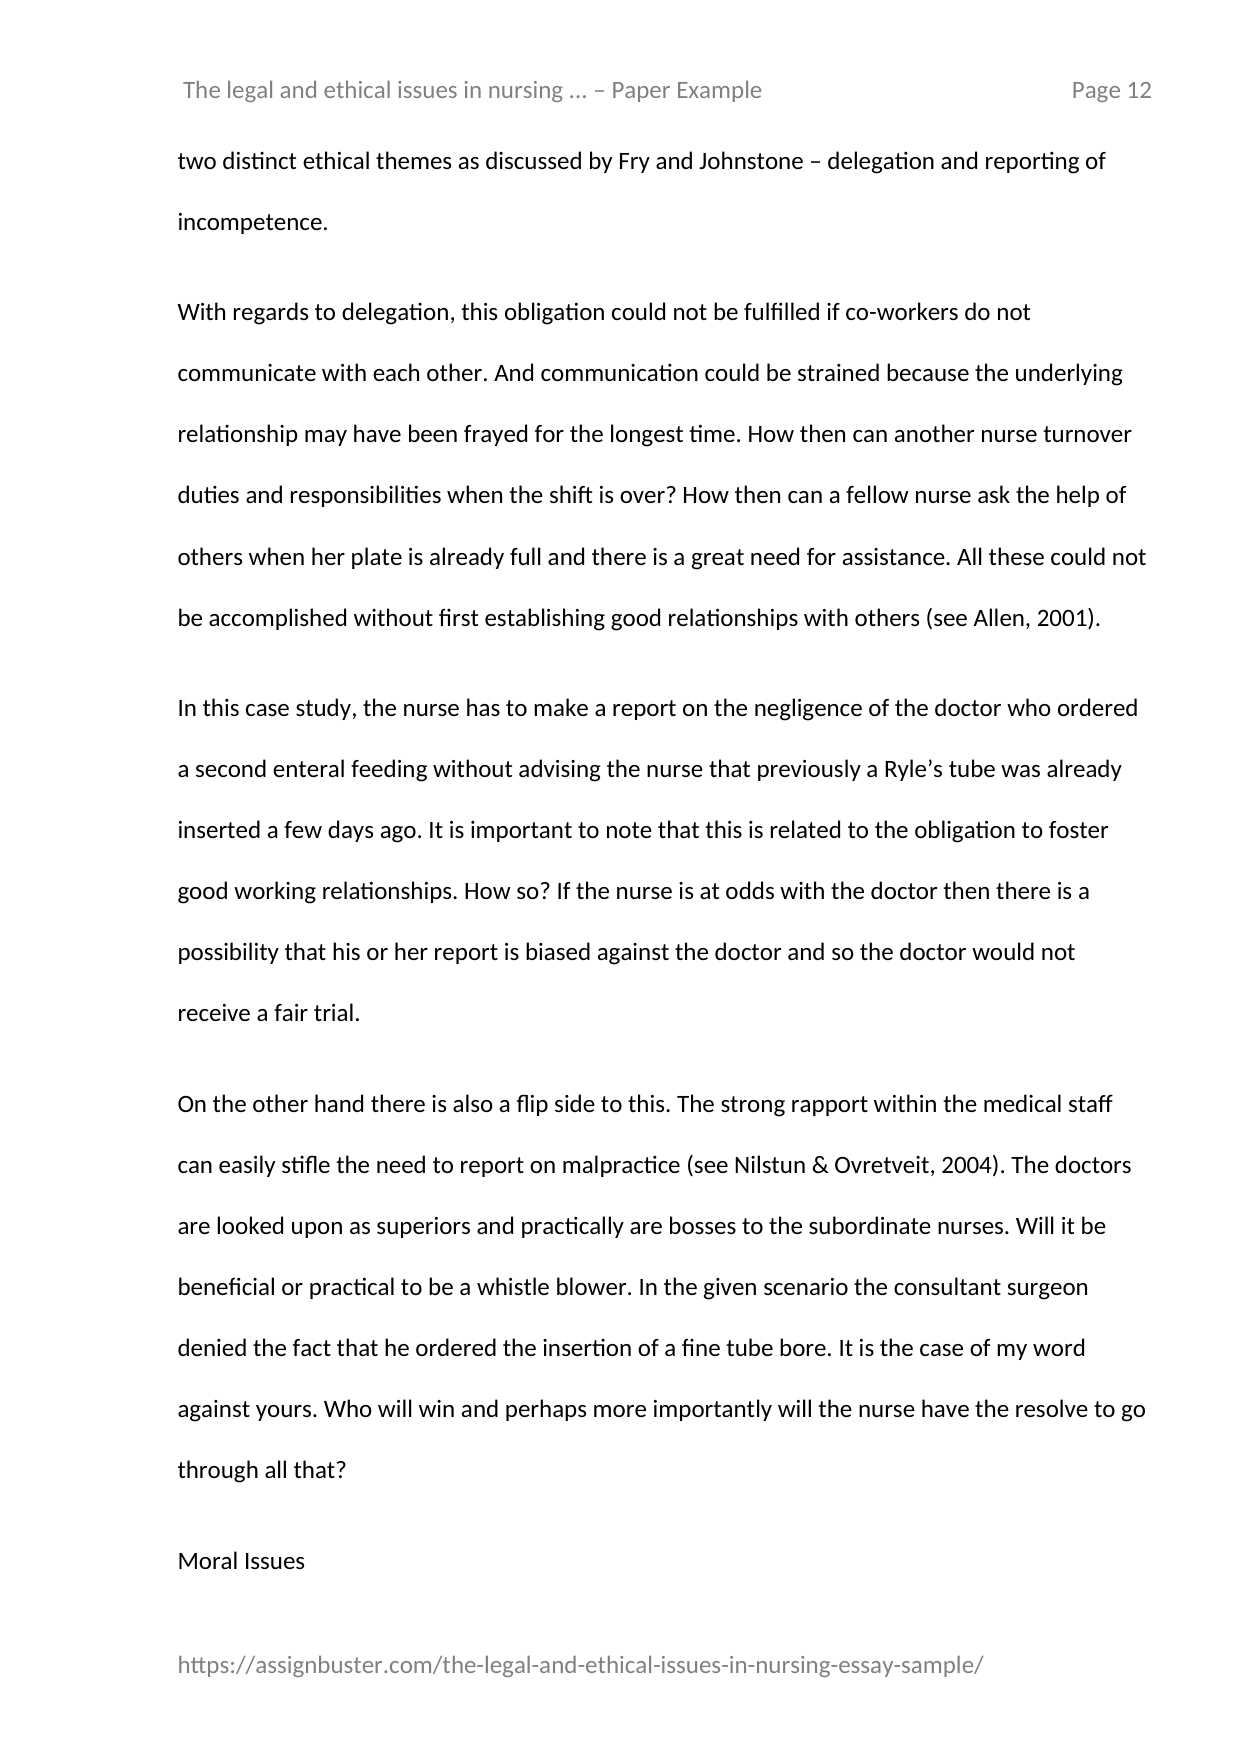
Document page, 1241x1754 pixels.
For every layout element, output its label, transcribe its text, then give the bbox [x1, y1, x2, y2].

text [177, 145, 1152, 237]
text Moral Issues [177, 1545, 1152, 1575]
text On the other hand there is also a flip side to this. The strong rapport within the medical staff can easily stifle the need to report on malpractice (see Nilstun & Ovretveit, 2004). The doctors are looked upon as superiors and practically are bosses to the subordinate nurses. Will it be beneficial or practical to be a whistle blower. In the given scenario the consultant surgeon denied the fact that he ordered the insertion of a fine tube bore. It is the case of my word against yours. Who will win and perhaps more importantly will the nurse have the resolve to go through all that? [177, 1088, 1152, 1485]
text In this case study, the nurse has to make a report on the negligence of the doctor who ordered a second enteral feeding without advising the nurse that previously a Ryle’s tube was already inserted a few days ago. It is important to note that this is related to the obligation to foster good working relationships. How so? If the nurse is at odds with the doctor then there is a possibility that his or her report is biased against the doctor and so the doctor would not receive a fair trial. [177, 692, 1152, 1028]
text With regards to delegation, this obligation could not be fulfilled if co-workers do not communicate with each other. And communication could be strained because the underlying relationship may have been frayed for the longest time. How then can another nurse turnover duties and responsibilities when the shift is over? How then can a fellow nurse ask the help of others when her plate is already full and there is a great need for assistance. All these could not be accomplished without first establishing good relationships with others (see Allen, 2001). [177, 297, 1152, 632]
